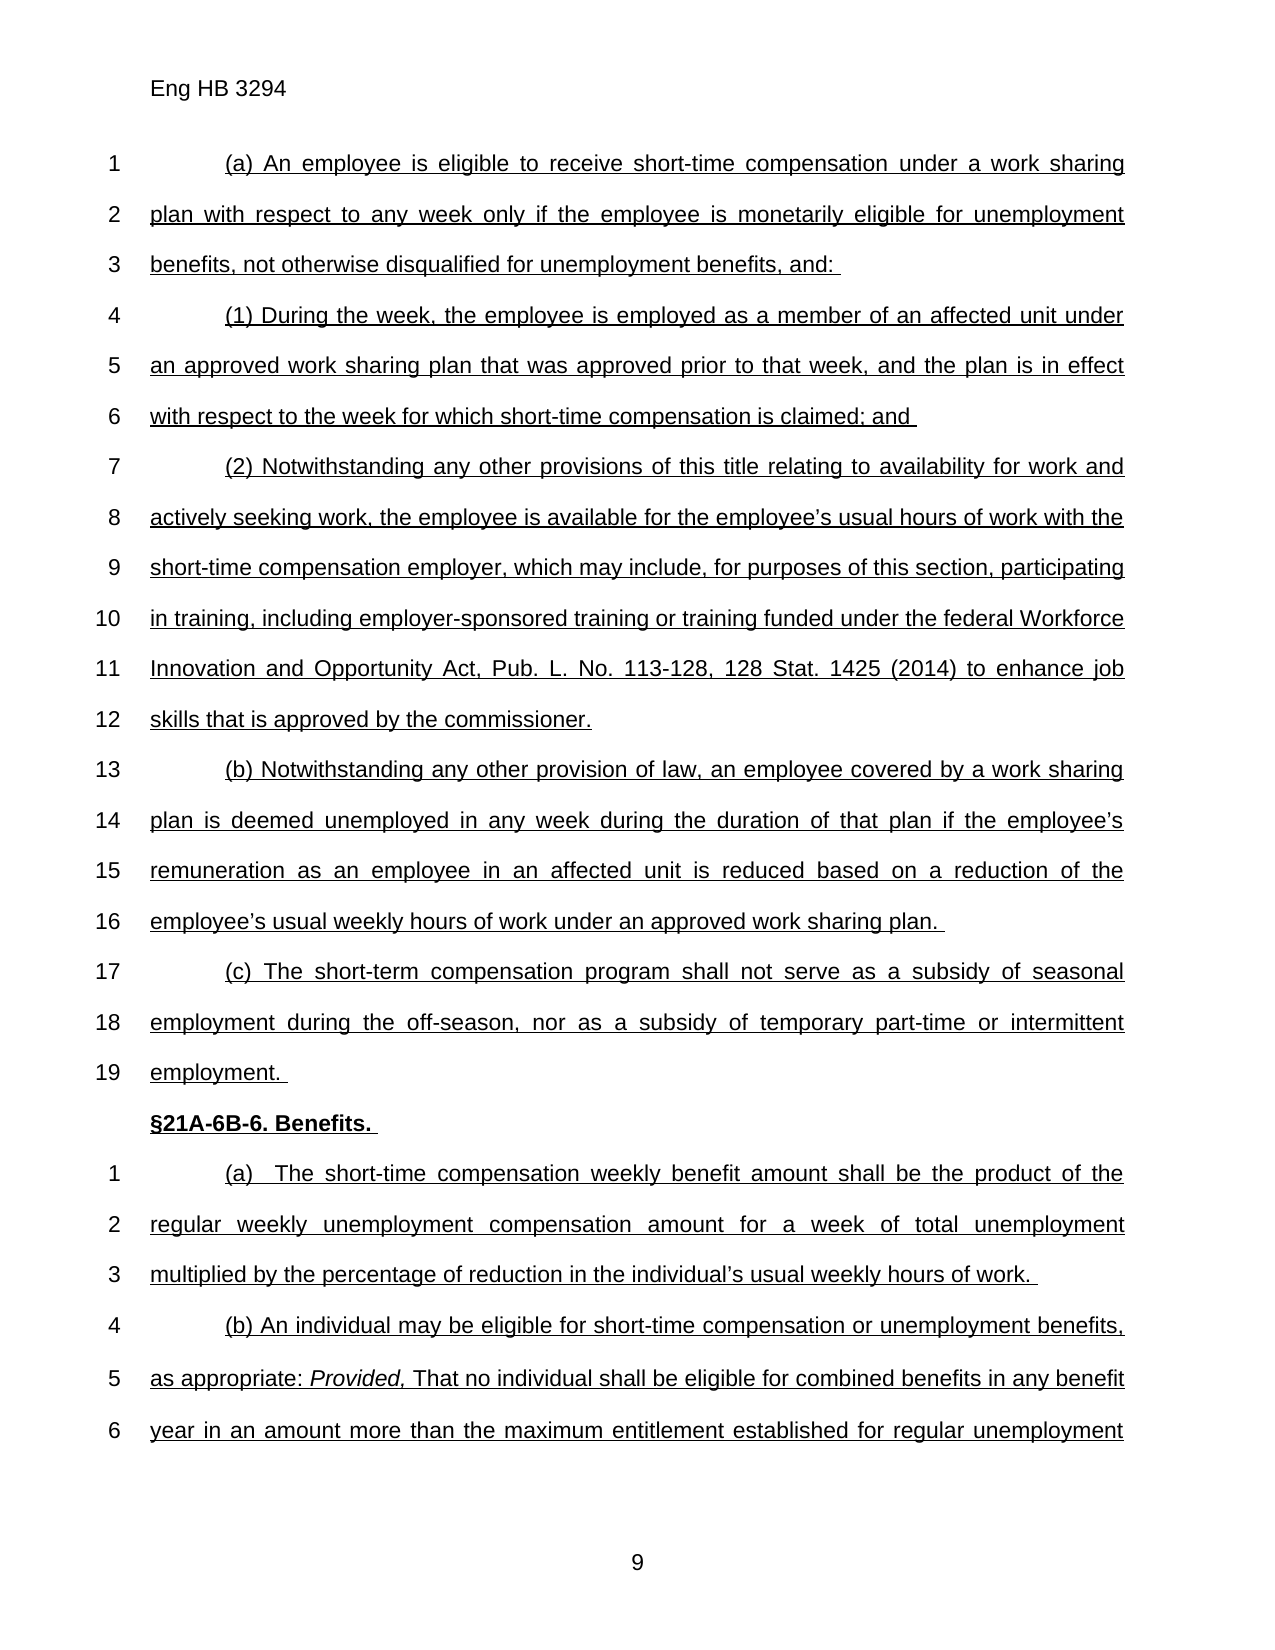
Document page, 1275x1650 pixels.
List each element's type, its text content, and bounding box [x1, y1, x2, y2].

text (b) Notwithstanding any other provision of law, an employee covered by a work sharing plan is deemed unemployed in any week during the duration of that plan if the employee’s remuneration as an employee in an affected unit is reduced based on a reduction of the employee’s usual weekly hours of work under an approved work sharing plan. [150, 756, 1125, 934]
text (a) The short-time compensation weekly benefit amount shall be the product of the regular weekly unemployment compensation amount for a week of total unemployment multiplied by the percentage of reduction in the individual’s usual weekly hours of work. [150, 1160, 1125, 1234]
text (a) The short-time compensation weekly benefit amount shall be the product of the regular weekly unemployment compensation amount for a week of total unemployment multiplied by the percentage of reduction in the individual’s usual weekly hours of work. [150, 1235, 1125, 1288]
subtitle §21A-6B-6. Benefits. [150, 1110, 1125, 1136]
text (c) The short-term compensation program shall not serve as a subsidy of seasonal employment during the off-season, nor as a subsidy of temporary part-time or intermittent employment. [150, 1033, 1125, 1086]
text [150, 1389, 1125, 1444]
text (a) An employee is eligible to receive short-time compensation under a work sharing plan with respect to any week only if the employee is monetarily eligible for unemployment benefits, not otherwise disqualified for unemployment benefits, and: [150, 150, 1125, 223]
text (2) Notwithstanding any other provisions of this title relating to availability for work and actively seeking work, the employee is available for the employee’s usual hours of work with the short-time compensation employer, which may include, for purposes of this section, participating in training, including employer-sponsored training or training funded under the federal Workforce Innovation and Opportunity Act, Pub. L. No. 113-128, 128 Stat. 1425 (2014) to enhance job skills that is approved by the commissioner. [150, 453, 1125, 577]
text (c) The short-term compensation program shall not serve as a subsidy of seasonal employment during the off-season, nor as a subsidy of temporary part-time or intermittent employment. [150, 958, 1125, 1032]
text (2) Notwithstanding any other provisions of this title relating to availability for work and actively seeking work, the employee is available for the employee’s usual hours of work with the short-time compensation employer, which may include, for purposes of this section, participating in training, including employer-sponsored training or training funded under the federal Workforce Innovation and Opportunity Act, Pub. L. No. 113-128, 128 Stat. 1425 (2014) to enhance job skills that is approved by the commissioner. [150, 578, 1125, 628]
text (a) An employee is eligible to receive short-time compensation under a work sharing plan with respect to any week only if the employee is monetarily eligible for unemployment benefits, not otherwise disqualified for unemployment benefits, and: [150, 225, 1125, 277]
text (1) During the week, the employee is employed as a member of an affected unit under an approved work sharing plan that was approved prior to that week, and the plan is in effect with respect to the week for which short-time compensation is claimed; and [150, 302, 1125, 375]
text (2) Notwithstanding any other provisions of this title relating to availability for work and actively seeking work, the employee is available for the employee’s usual hours of work with the short-time compensation employer, which may include, for purposes of this section, participating in training, including employer-sponsored training or training funded under the federal Workforce Innovation and Opportunity Act, Pub. L. No. 113-128, 128 Stat. 1425 (2014) to enhance job skills that is approved by the commissioner. [150, 679, 1125, 732]
text (1) During the week, the employee is employed as a member of an affected unit under an approved work sharing plan that was approved prior to that week, and the plan is in effect with respect to the week for which short-time compensation is claimed; and [150, 376, 1125, 429]
text (2) Notwithstanding any other provisions of this title relating to availability for work and actively seeking work, the employee is available for the employee’s usual hours of work with the short-time compensation employer, which may include, for purposes of this section, participating in training, including employer-sponsored training or training funded under the federal Workforce Innovation and Opportunity Act, Pub. L. No. 113-128, 128 Stat. 1425 (2014) to enhance job skills that is approved by the commissioner. [150, 629, 1125, 678]
